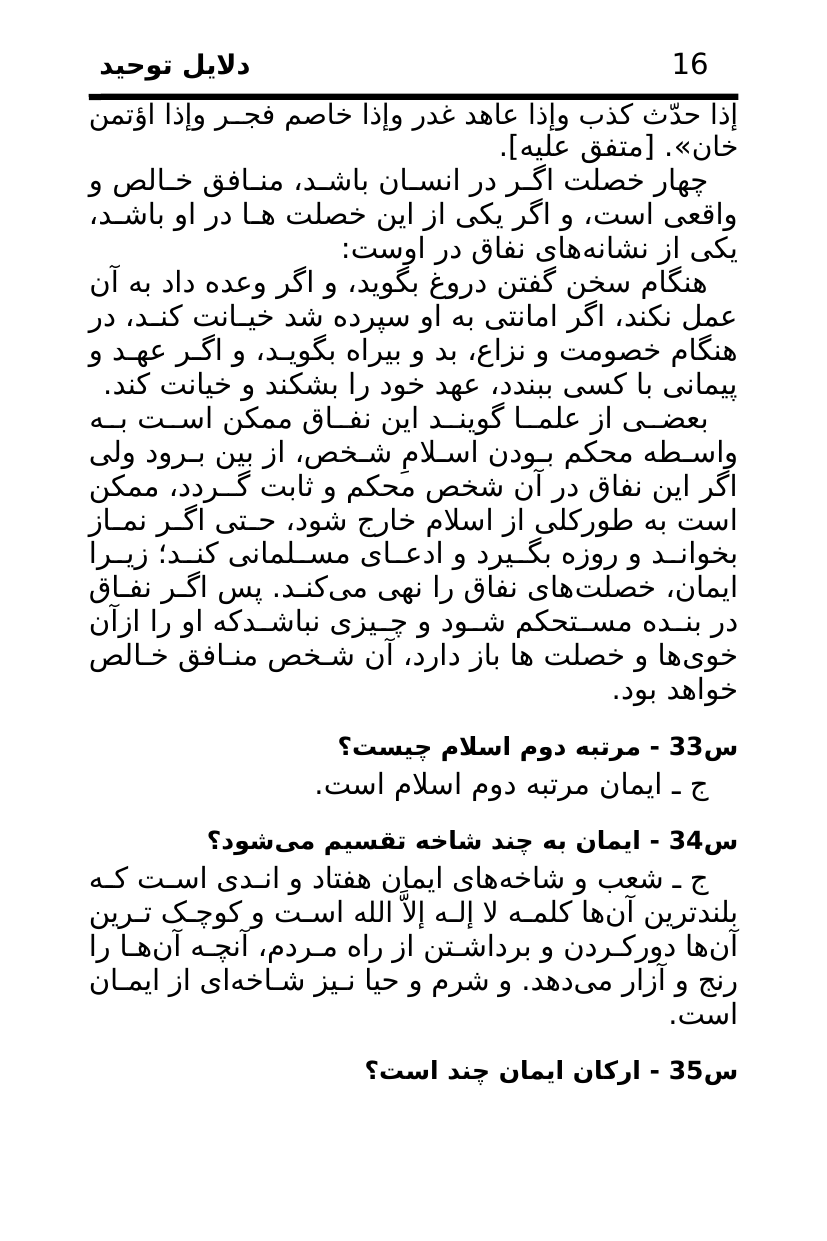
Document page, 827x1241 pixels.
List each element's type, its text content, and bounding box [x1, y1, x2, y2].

text س35 - ارکان ایمان چند است؟ [89, 1056, 738, 1085]
text ج ـ ایمان مرتبه دوم اسلام است. [89, 767, 738, 801]
text ج ـ شعب و شاخه‌های ایمان هفتاد و اندی است که بلندترین آن‌ها کلمه لا إله إلاَّ الله است و کوچک ترین آن‌ها دورکردن و برداشتن از راه مردم، آنچه آن‌ها را رنج و آزار می‌دهد. و شرم و حیا نیز شاخه‌ای از ایمان است. [89, 861, 738, 1031]
text س33 - مرتبه دوم اسلام چیست؟ [89, 732, 738, 761]
text چهار خصلت اگر در انسان باشد، منافق خالص و واقعی است، و اگر یکی از این خصلت ها در او باشد، یکی از نشانه‌های نفاق در اوست: [89, 163, 738, 265]
text بعضی از علما گویند این نفاق ممکن است به واسطه محکم بودن اسلامِ شخص، از بین برود ولی اگر این نفاق در آن شخص محکم و ثابت گردد، ممکن است به طورکلی از اسلام خارج شود، حتی اگر نماز بخواند و روزه بگیرد و ادعای مسلمانی کند؛ زیرا ایمان، خصلت‌های نفاق را نهی می‌کند. پس اگر نفاق در بنده مستحکم شود و چیزی نباشدکه او را ازآن خوی‌ها و خصلت ها باز دارد، آن شخص منافق خالص خواهد بود. [89, 401, 738, 707]
text هنگام سخن گفتن دروغ بگوید، و اگر وعده داد به آن عمل نکند، اگر امانتی به او سپرده شد خیانت کند، در هنگام خصومت و نزاع، بد و بیراه بگوید، و اگر عهد و پیمانی با کسی ببندد، عهد خود را بشکند و خیانت کند. [89, 265, 738, 401]
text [89, 100, 738, 163]
text س34 - ایمان به چند شاخه تقسیم مى‌شود؟ [89, 826, 738, 855]
